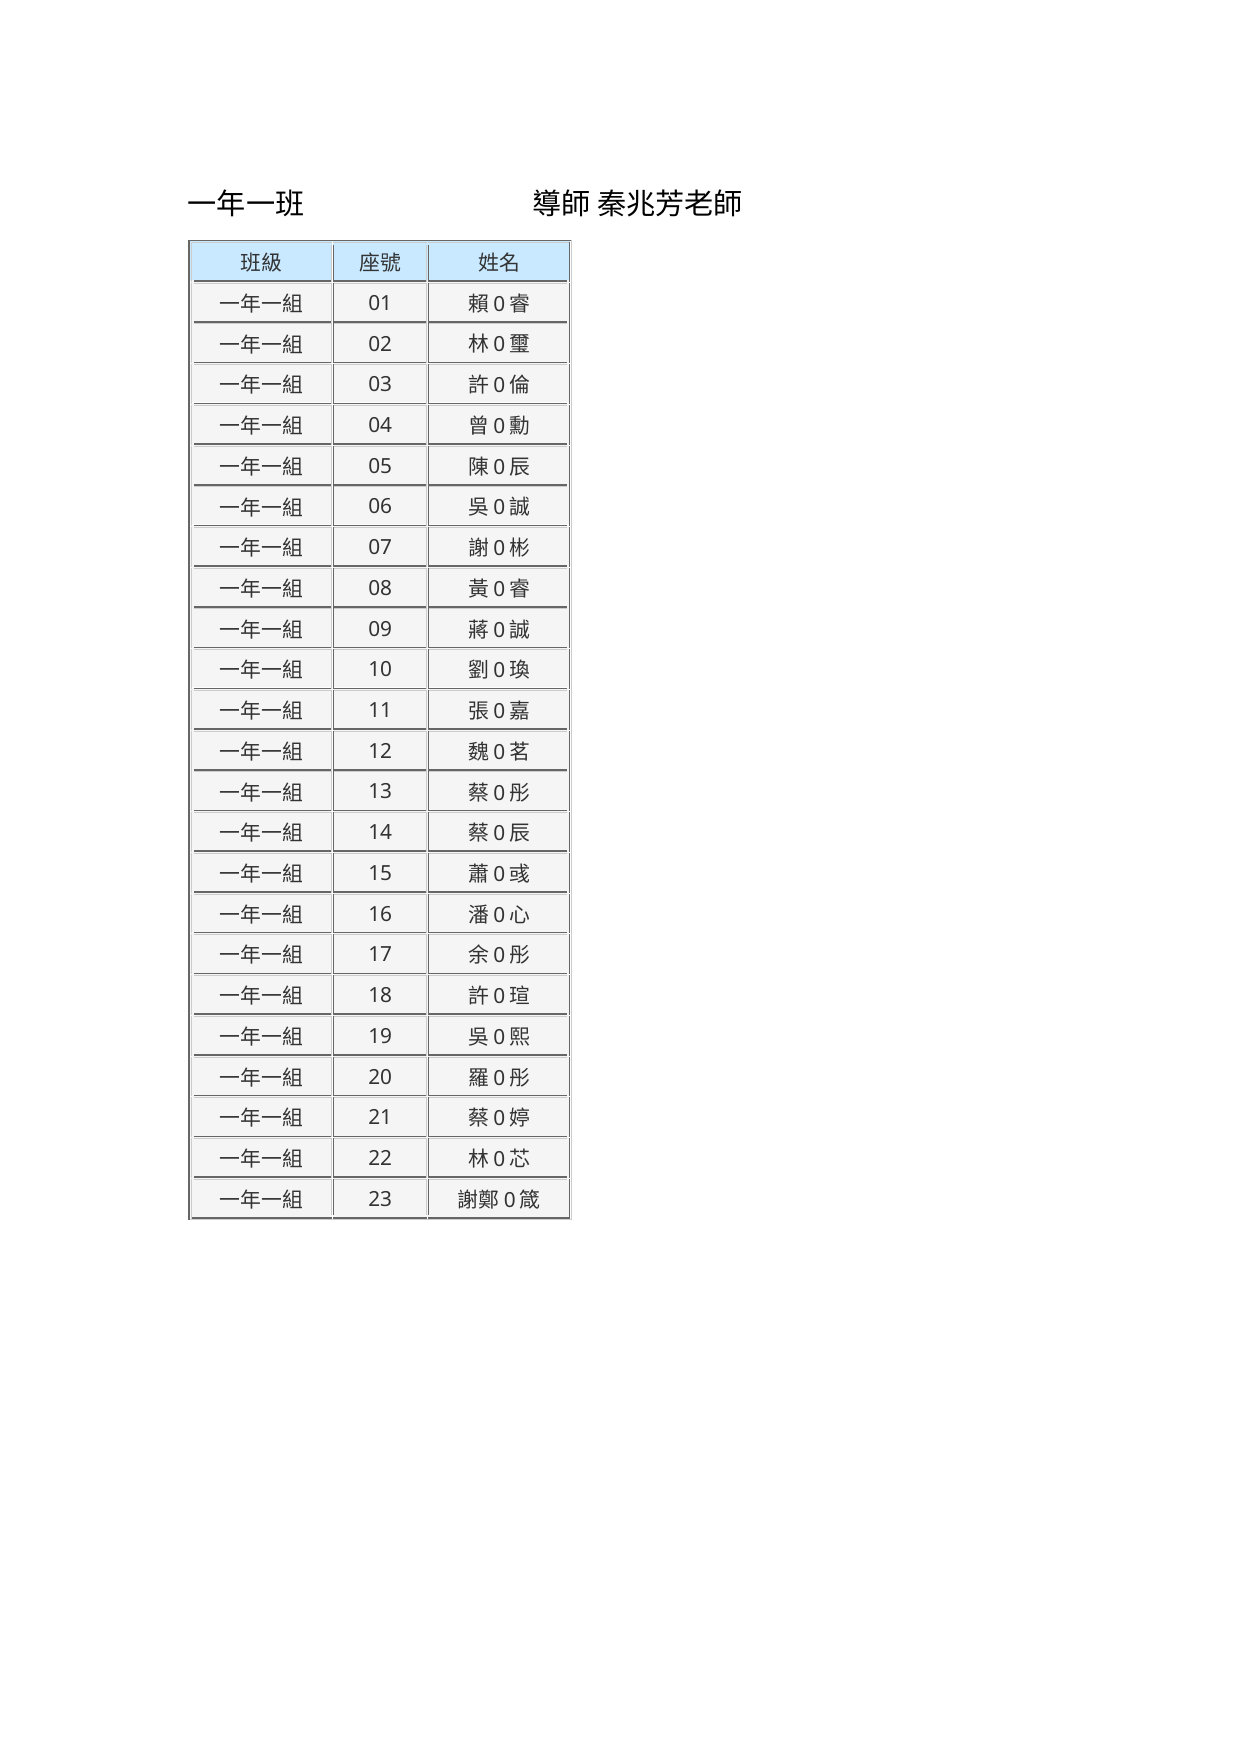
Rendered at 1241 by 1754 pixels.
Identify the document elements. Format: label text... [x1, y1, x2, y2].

table_cell 12 [334, 732, 426, 769]
table_cell 03 [334, 365, 426, 402]
table_cell 21 [334, 1098, 426, 1136]
table_cell 16 [334, 895, 426, 932]
table_cell 余0彤 [428, 932, 570, 973]
table_cell 許0倫 [428, 362, 570, 402]
table_cell 14 [334, 813, 426, 850]
table_cell 蕭0彧 [429, 850, 569, 891]
table_cell 一年一組 [192, 728, 331, 769]
table_cell 謝鄭0箴 [428, 1176, 569, 1217]
table_cell 04 [334, 406, 426, 443]
table_cell 一年一組 [190, 973, 332, 1013]
table_cell 一年一組 [192, 850, 331, 891]
table_cell 07 [334, 528, 426, 565]
table_cell 林0璽 [429, 321, 569, 362]
table_header 班級 [192, 243, 332, 280]
table_cell 一年一組 [192, 688, 331, 728]
table_cell 一年一組 [192, 525, 331, 565]
table_cell 10 [334, 650, 426, 687]
table_cell 賴0睿 [429, 280, 569, 321]
table_cell 張0嘉 [429, 688, 569, 728]
table_cell 一年一組 [190, 1095, 332, 1136]
table_cell 一年一組 [190, 810, 332, 850]
table_cell 蔡0辰 [428, 810, 570, 850]
table_cell 19 [334, 1017, 426, 1054]
table_cell 黃0睿 [429, 565, 569, 606]
table_cell 羅0彤 [429, 1054, 569, 1095]
table_cell 20 [334, 1058, 426, 1095]
table_cell 15 [334, 854, 426, 891]
table_cell 05 [334, 447, 426, 484]
table_cell 潘0心 [429, 891, 569, 932]
table_cell 一年一組 [192, 1054, 331, 1095]
table_cell 一年一組 [192, 769, 331, 810]
table_cell 一年一組 [192, 891, 331, 932]
table_cell 蔣0誠 [429, 606, 569, 647]
table_cell 蔡0彤 [429, 769, 569, 810]
table_cell 許0瑄 [428, 973, 570, 1013]
table_cell 11 [334, 691, 426, 728]
table_cell 一年一組 [192, 606, 331, 647]
table_cell 01 [334, 284, 426, 321]
table_cell 一年一組 [192, 1176, 332, 1217]
table_cell 一年一組 [192, 280, 331, 321]
table_cell 08 [334, 569, 426, 606]
table_cell 一年一組 [192, 1013, 331, 1054]
table_cell 林0芯 [428, 1136, 570, 1176]
table_cell 吳0熙 [429, 1013, 569, 1054]
table_cell 一年一組 [190, 362, 332, 402]
table_cell 06 [334, 487, 426, 524]
table_header 姓名 [428, 243, 569, 280]
table_cell 一年一組 [192, 403, 331, 443]
table_cell 09 [334, 609, 426, 647]
table_cell 吳0誠 [429, 484, 569, 524]
table_cell 22 [334, 1139, 426, 1176]
table_cell 一年一組 [190, 932, 332, 973]
table_cell 謝0彬 [429, 525, 569, 565]
table_cell 02 [334, 324, 426, 362]
table_cell 18 [334, 976, 426, 1013]
table_cell 一年一組 [190, 647, 332, 687]
table_cell 陳0辰 [429, 443, 569, 484]
table_cell 23 [333, 1180, 428, 1217]
table_cell 一年一組 [192, 484, 331, 524]
table_cell 一年一組 [192, 443, 331, 484]
table_cell 13 [334, 772, 426, 810]
table_cell 魏0茗 [429, 728, 569, 769]
table_cell 一年一組 [192, 565, 331, 606]
text 一年一班 導師 秦兆芳老師 [187, 164, 1053, 239]
table_cell 一年一組 [190, 1136, 332, 1176]
table_cell 曾0勳 [429, 403, 569, 443]
table_cell 劉0瑍 [428, 647, 570, 687]
table_header 座號 [333, 243, 428, 280]
table_cell 17 [334, 935, 426, 973]
table_cell 蔡0婷 [428, 1095, 570, 1136]
table_cell 一年一組 [192, 321, 331, 362]
